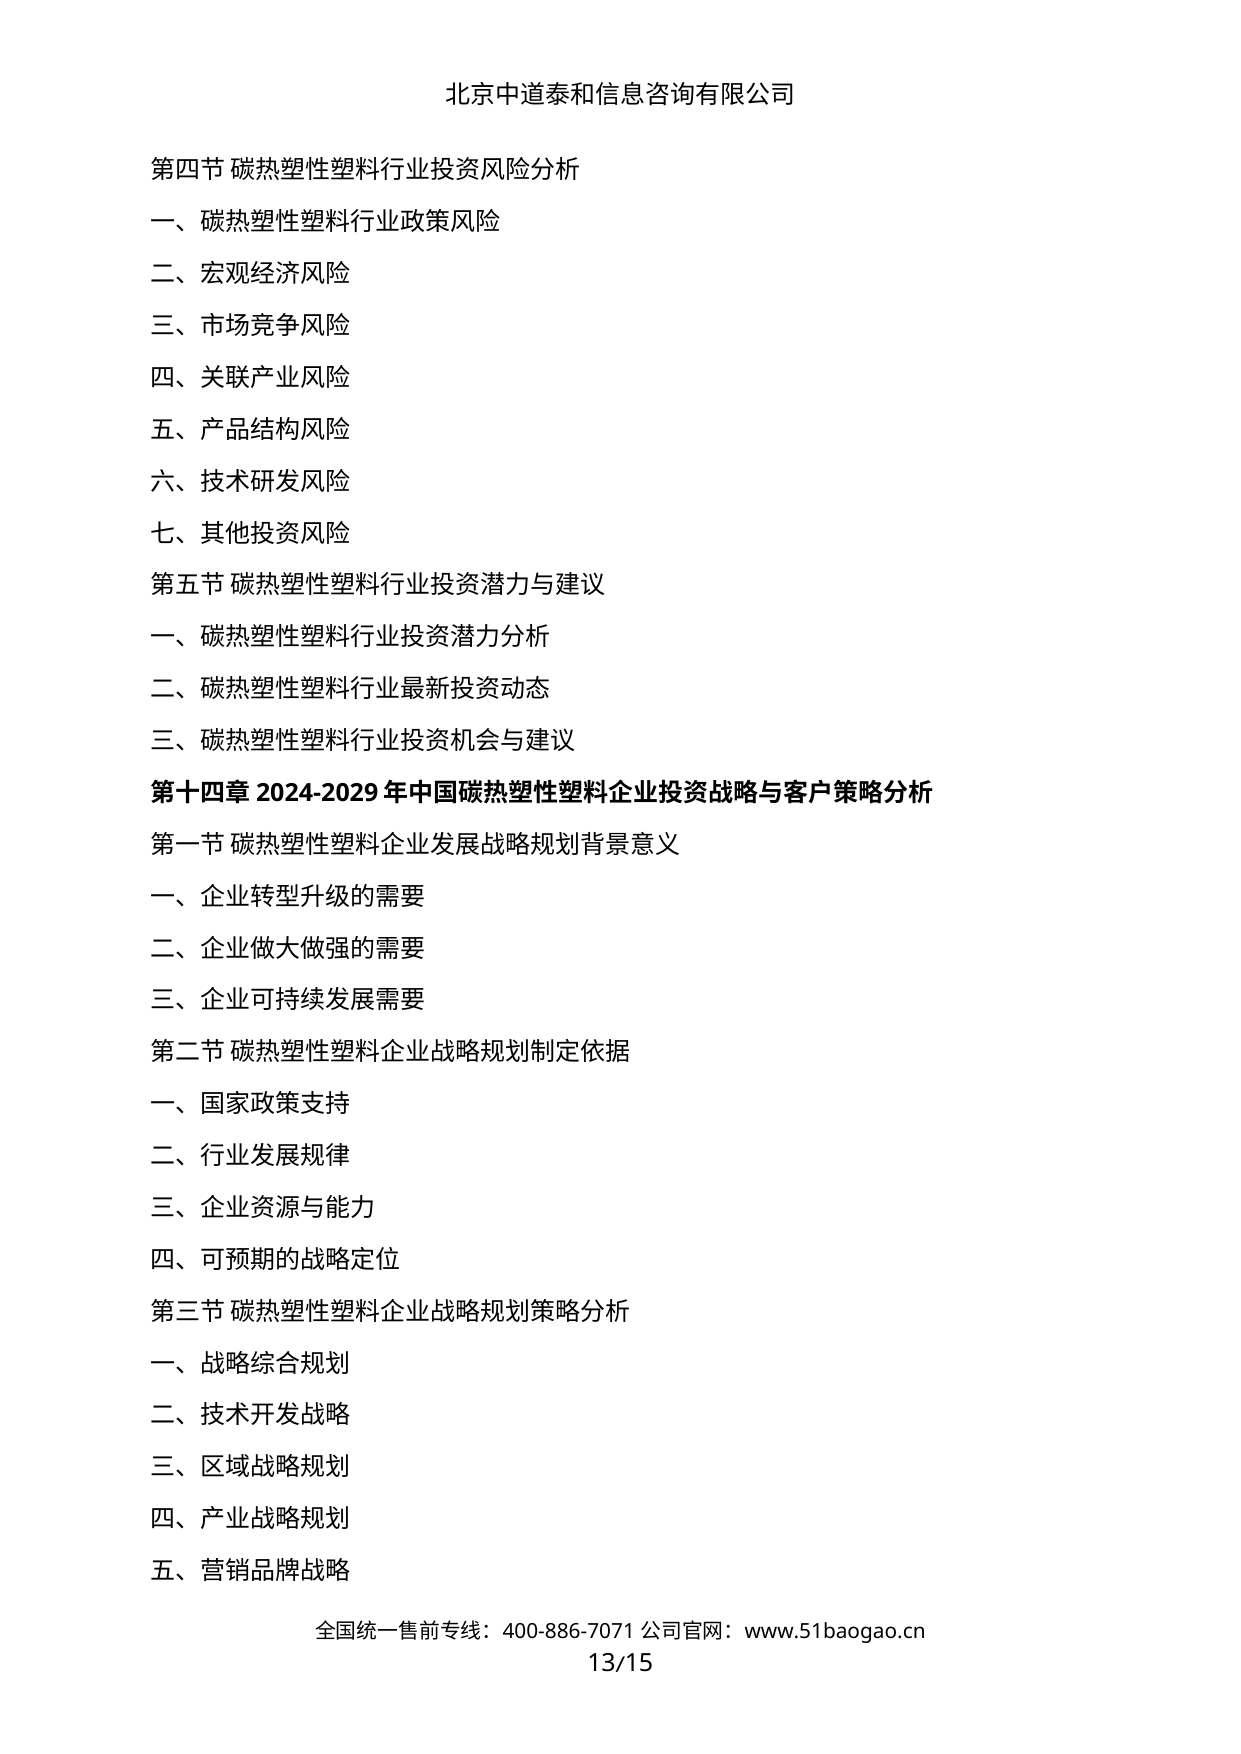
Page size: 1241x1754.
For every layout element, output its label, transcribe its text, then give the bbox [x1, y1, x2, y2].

text 二、技术开发战略 [150, 1395, 1090, 1431]
text 四、关联产业风险 [150, 357, 1090, 394]
text 第五节 碳热塑性塑料行业投资潜力与建议 [150, 565, 1090, 601]
text 七、其他投资风险 [150, 513, 1090, 549]
text 二、行业发展规律 [150, 1136, 1090, 1172]
text 第三节 碳热塑性塑料企业战略规划策略分析 [150, 1291, 1090, 1327]
text 三、企业可持续发展需要 [150, 980, 1090, 1016]
text 三、区域战略规划 [150, 1447, 1090, 1483]
text 一、国家政策支持 [150, 1084, 1090, 1120]
text 第十四章 2024-2029年中国碳热塑性塑料企业投资战略与客户策略分析 [150, 772, 1090, 809]
text 第一节 碳热塑性塑料企业发展战略规划背景意义 [150, 824, 1090, 861]
text 二、碳热塑性塑料行业最新投资动态 [150, 669, 1090, 705]
text 一、碳热塑性塑料行业投资潜力分析 [150, 617, 1090, 653]
text 三、企业资源与能力 [150, 1187, 1090, 1224]
text 六、技术研发风险 [150, 461, 1090, 497]
text 四、可预期的战略定位 [150, 1239, 1090, 1276]
text 一、战略综合规划 [150, 1343, 1090, 1379]
text 一、碳热塑性塑料行业政策风险 [150, 202, 1090, 238]
text 二、企业做大做强的需要 [150, 928, 1090, 964]
text 一、企业转型升级的需要 [150, 876, 1090, 912]
text 三、碳热塑性塑料行业投资机会与建议 [150, 721, 1090, 757]
text 四、产业战略规划 [150, 1499, 1090, 1535]
text 五、营销品牌战略 [150, 1551, 1090, 1587]
text 第二节 碳热塑性塑料企业战略规划制定依据 [150, 1032, 1090, 1068]
text 三、市场竞争风险 [150, 306, 1090, 342]
text 五、产品结构风险 [150, 409, 1090, 446]
text 二、宏观经济风险 [150, 254, 1090, 290]
text 第四节 碳热塑性塑料行业投资风险分析 [150, 150, 1090, 186]
